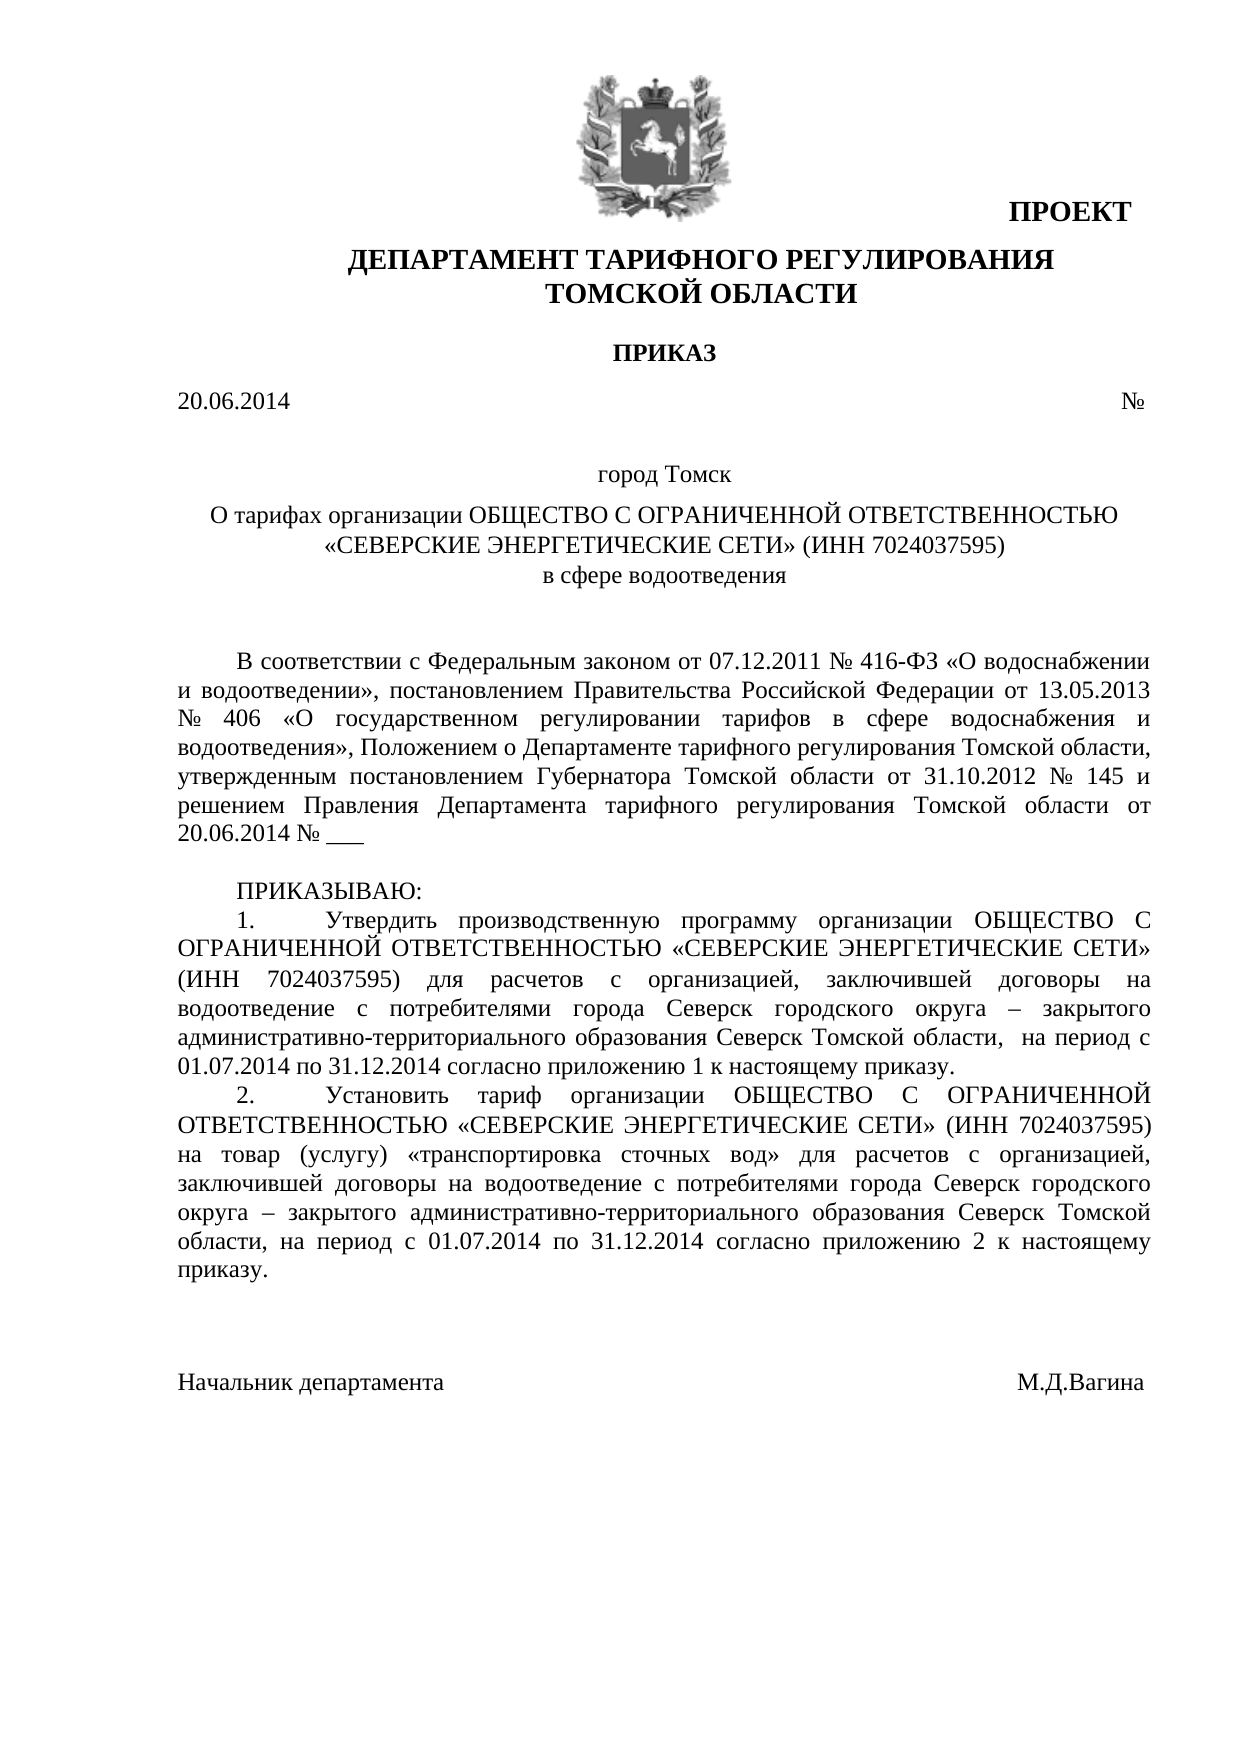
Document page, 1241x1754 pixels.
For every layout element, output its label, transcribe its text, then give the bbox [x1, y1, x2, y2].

list Утвердить производственную программу организации ОБЩЕСТВО С ОГРАНИЧЕННОЙ ОТВЕТСТВЕННОСТЬЮ «СЕВЕРСКИЕ ЭНЕРГЕТИЧЕСКИЕ СЕТИ» (ИНН 7024037595) для расчетов с организацией, заключившей договоры на водоотведение с потребителями города Северск городского округа – закрытого административно-территориального образования Северск Томской области, на период с 01.07.2014 по 31.12.2014 согласно приложению 1 к настоящему приказу. [177, 905, 1152, 1080]
table_header № [576, 386, 1152, 415]
text О тарифах организации ОБЩЕСТВО С ОГРАНИЧЕННОЙ ОТВЕТСТВЕННОСТЬЮ «СЕВЕРСКИЕ ЭНЕРГЕТИЧЕСКИЕ СЕТИ» (ИНН 7024037595) в сфере водоотведения [177, 500, 1152, 588]
list Установить тариф организации ОБЩЕСТВО С ОГРАНИЧЕННОЙ ОТВЕТСТВЕННОСТЬЮ «СЕВЕРСКИЕ ЭНЕРГЕТИЧЕСКИЕ СЕТИ» (ИНН 7024037595) на товар (услугу) «транспортировка сточных вод» для расчетов с организацией, заключившей договоры на водоотведение с потребителями города Северск городского округа – закрытого административно-территориального образования Северск Томской области, на период с 01.07.2014 по 31.12.2014 согласно приложению 2 к настоящему приказу. [177, 1080, 1152, 1283]
text В соответствии с Федеральным законом от 07.12.2011 № 416-ФЗ «О водоснабжении и водоотведении», постановлением Правительства Российской Федерации от 13.05.2013 № 406 «О государственном регулировании тарифов в сфере водоснабжения и водоотведения», Положением о Департаменте тарифного регулирования Томской области, утвержденным постановлением Губернатора Томской области от 31.10.2012 № 145 и решением Правления Департамента тарифного регулирования Томской области от 20.06.2014 № ___ [177, 646, 1152, 847]
text ПРИКАЗЫВАЮ: [177, 876, 1152, 905]
table_header 20.06.2014 [170, 386, 576, 415]
table_header М.Д.Вагина [576, 1367, 1152, 1396]
table_header Начальник департамента [170, 1367, 576, 1396]
text город Томск [177, 459, 1152, 487]
